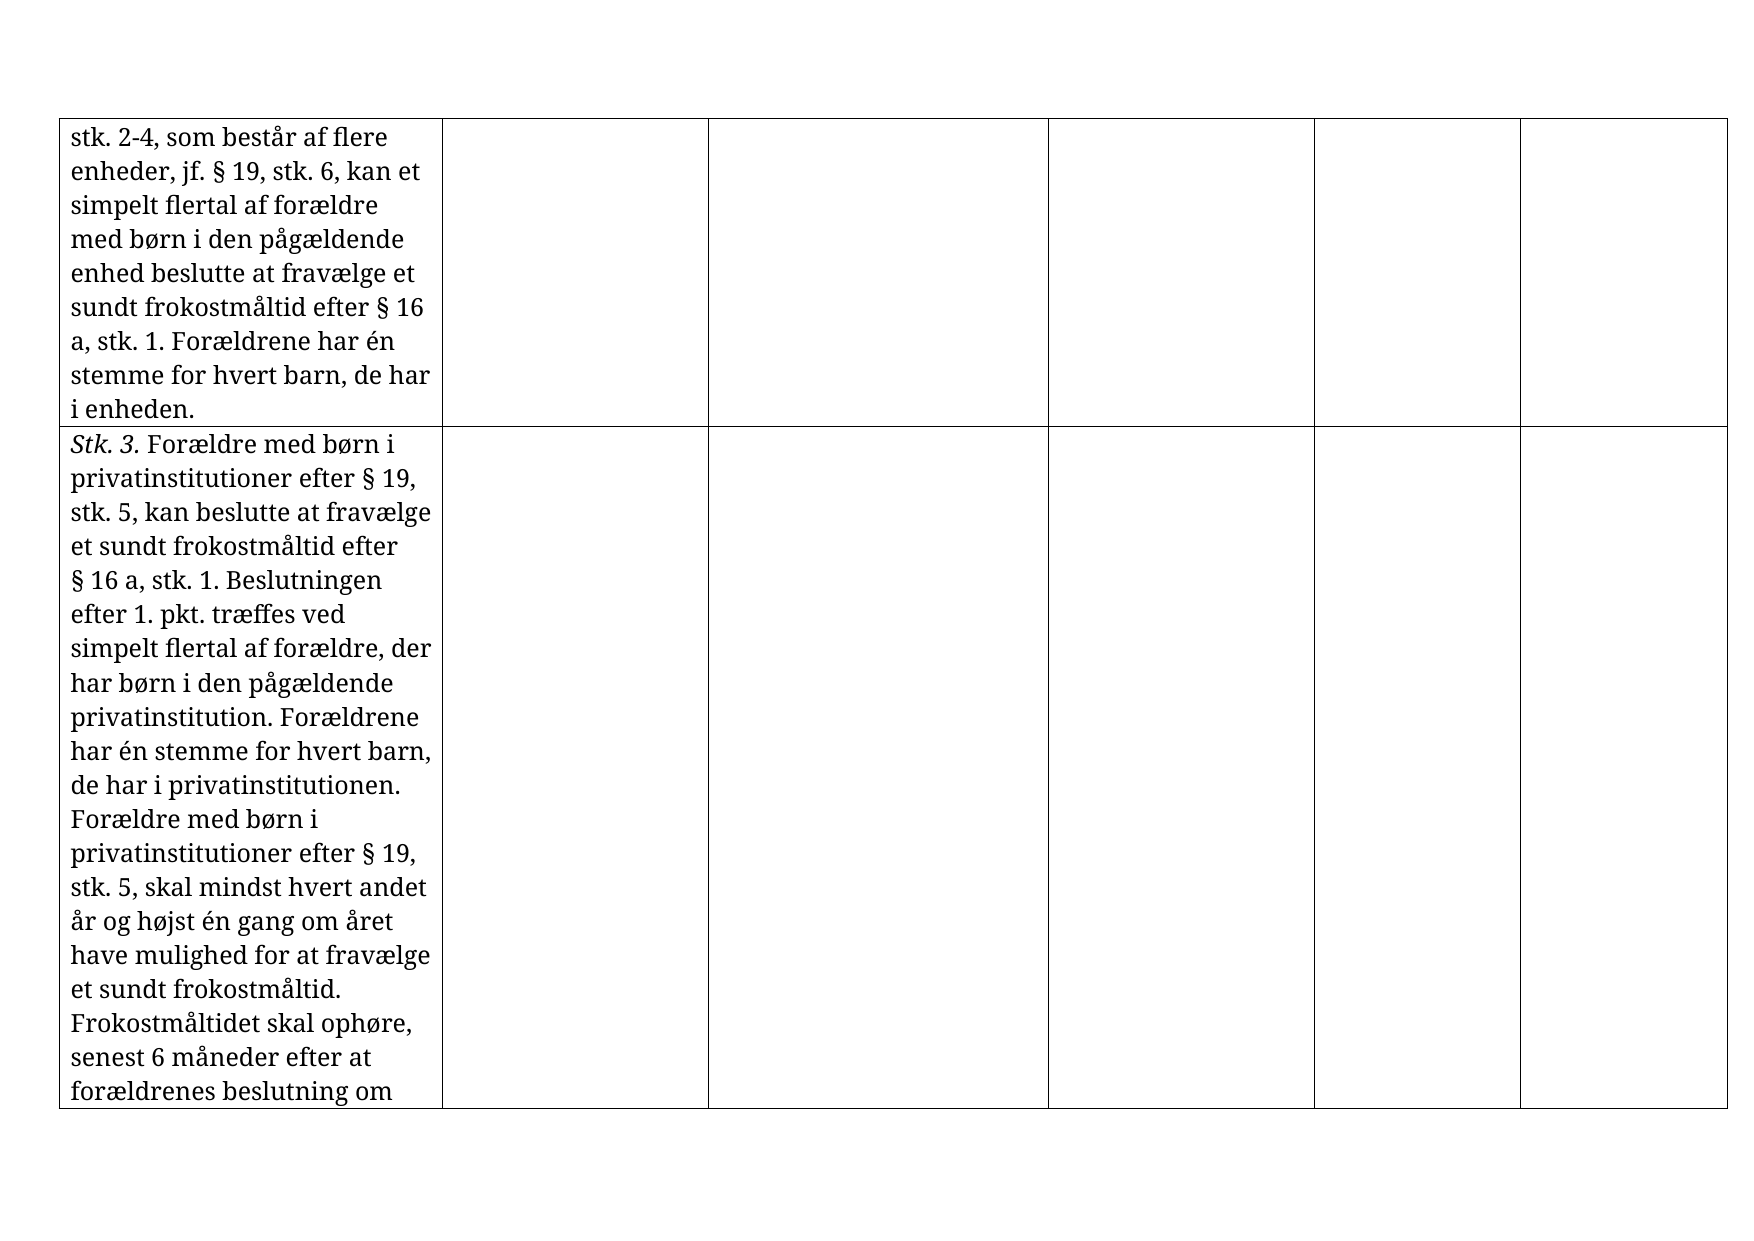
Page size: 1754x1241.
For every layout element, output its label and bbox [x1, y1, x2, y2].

table_cell [443, 427, 708, 1108]
table_cell [1521, 427, 1727, 1108]
table_cell [1521, 119, 1727, 426]
table_cell [1049, 119, 1314, 426]
table_cell [1049, 427, 1314, 1108]
table_cell [60, 119, 442, 426]
table_cell [60, 427, 442, 1108]
table_cell [443, 119, 708, 426]
table_cell [709, 427, 1048, 1108]
table_cell [709, 119, 1048, 426]
table_cell [1315, 427, 1520, 1108]
table_cell [1315, 119, 1520, 426]
